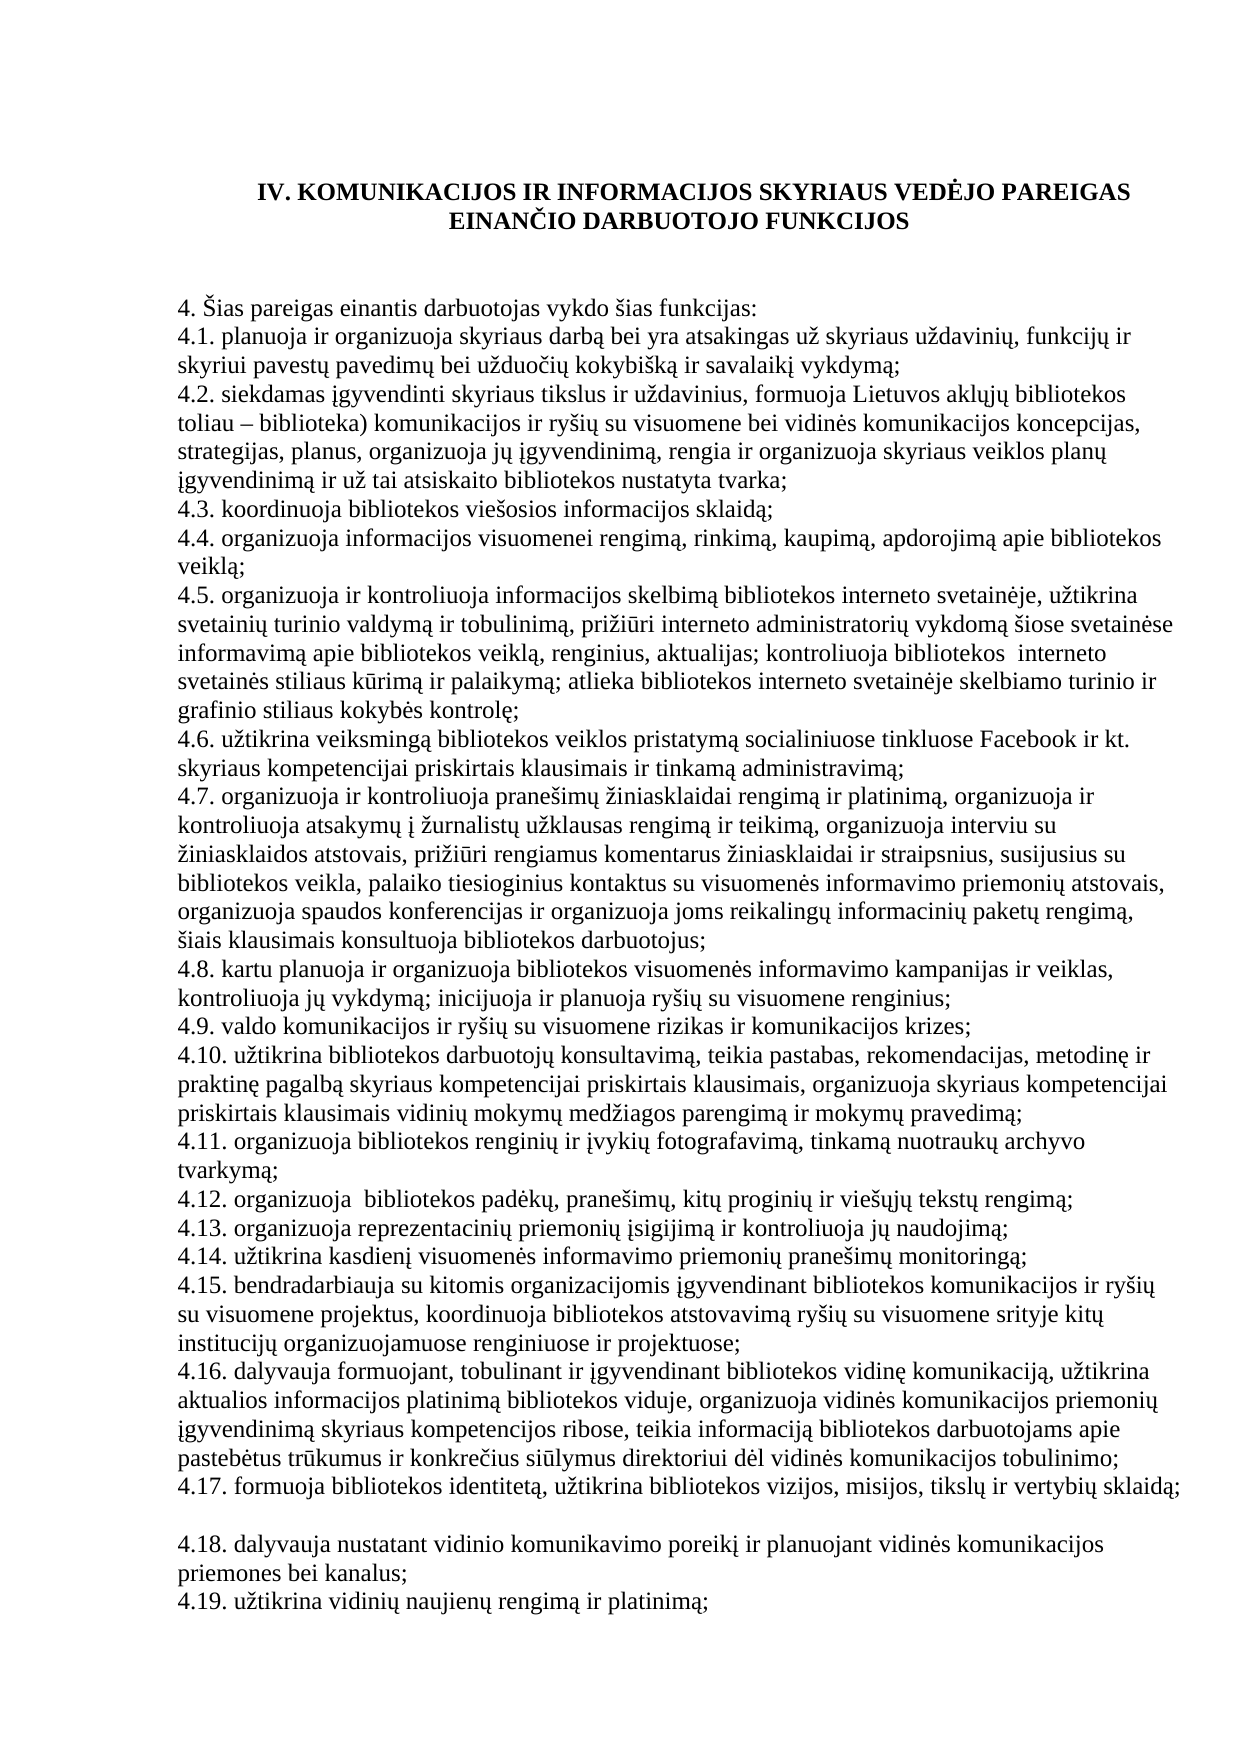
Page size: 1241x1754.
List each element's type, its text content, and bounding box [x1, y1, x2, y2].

text EINANČIO DARBUOTOJO FUNKCIJOS [177, 206, 1181, 235]
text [177, 321, 1181, 1615]
text IV. KOMUNIKACIJOS IR INFORMACIJOS SKYRIAUS VEDĖJO PAREIGAS [207, 177, 1181, 206]
text 4. Šias pareigas einantis darbuotojas vykdo šias funkcijas: [177, 293, 1181, 321]
